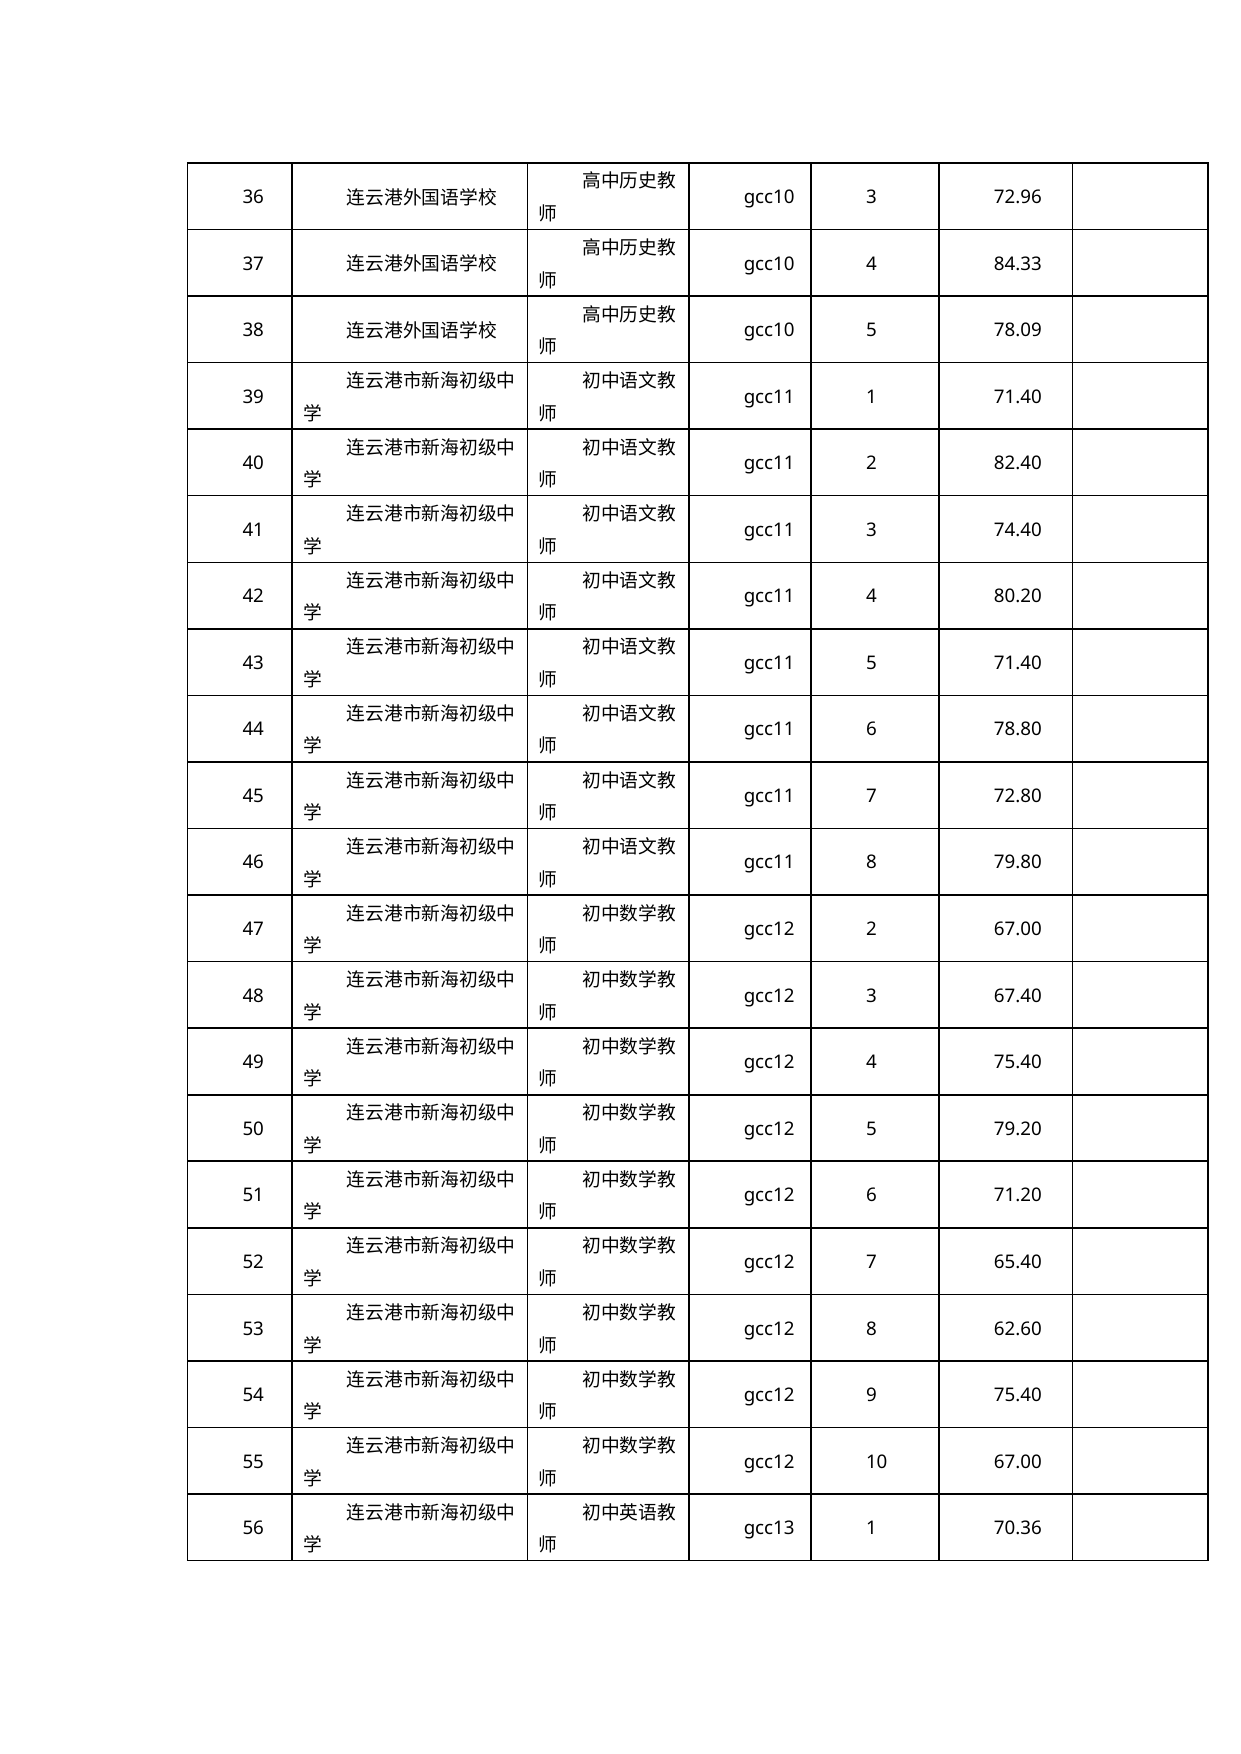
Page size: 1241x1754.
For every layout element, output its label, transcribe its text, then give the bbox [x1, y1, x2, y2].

table_cell 高中历史教师 [528, 297, 688, 362]
table_cell 38 [188, 297, 291, 362]
table_cell [1073, 1162, 1207, 1227]
table_cell 67.40 [940, 962, 1072, 1027]
table_cell 连云港市新海初级中学 [293, 1029, 527, 1094]
table_cell [1073, 1096, 1207, 1160]
table_cell [1073, 630, 1207, 694]
table_cell [1073, 430, 1207, 495]
table_cell 1 [812, 363, 938, 428]
table_cell 79.20 [940, 1096, 1072, 1160]
table_cell 10 [812, 1428, 938, 1493]
table_cell 初中数学教师 [528, 1362, 688, 1427]
table_cell 75.40 [940, 1029, 1072, 1094]
table_cell 39 [188, 363, 291, 428]
table_cell 连云港市新海初级中学 [293, 1229, 527, 1293]
table_cell 5 [812, 630, 938, 694]
table_cell 43 [188, 630, 291, 694]
table_cell 连云港市新海初级中学 [293, 430, 527, 495]
table_cell 连云港市新海初级中学 [293, 1096, 527, 1160]
table_cell 75.40 [940, 1362, 1072, 1427]
table_cell 连云港市新海初级中学 [293, 1428, 527, 1493]
table_cell gcc11 [690, 696, 810, 761]
table_cell 7 [812, 1229, 938, 1293]
table_cell 连云港市新海初级中学 [293, 563, 527, 628]
table_cell [1073, 1229, 1207, 1293]
table_cell 3 [812, 164, 938, 228]
table_cell 84.33 [940, 230, 1072, 295]
table_cell 4 [812, 1029, 938, 1094]
table_cell [1073, 496, 1207, 561]
table_cell gcc10 [690, 230, 810, 295]
table_cell gcc12 [690, 1428, 810, 1493]
table_cell 6 [812, 696, 938, 761]
table_cell 44 [188, 696, 291, 761]
table_cell 72.96 [940, 164, 1072, 228]
table_cell gcc12 [690, 1162, 810, 1227]
table_cell 78.09 [940, 297, 1072, 362]
table_cell 48 [188, 962, 291, 1027]
table_cell [1073, 297, 1207, 362]
table_cell gcc10 [690, 164, 810, 228]
table_cell [1073, 1295, 1207, 1360]
table_cell 65.40 [940, 1229, 1072, 1293]
table_cell 连云港市新海初级中学 [293, 630, 527, 694]
table_cell 42 [188, 563, 291, 628]
table_cell 74.40 [940, 496, 1072, 561]
table_cell 1 [812, 1495, 938, 1560]
table_cell 4 [812, 563, 938, 628]
table_cell 初中语文教师 [528, 630, 688, 694]
table_cell 初中语文教师 [528, 430, 688, 495]
table_cell 连云港市新海初级中学 [293, 696, 527, 761]
table_cell 初中数学教师 [528, 1295, 688, 1360]
table_cell gcc11 [690, 829, 810, 894]
table_cell 连云港市新海初级中学 [293, 1295, 527, 1360]
table_cell 82.40 [940, 430, 1072, 495]
table_cell 连云港外国语学校 [293, 297, 527, 362]
table_cell [1073, 896, 1207, 961]
table_cell gcc11 [690, 496, 810, 561]
table_cell 初中数学教师 [528, 1229, 688, 1293]
table_cell gcc11 [690, 563, 810, 628]
table_cell 51 [188, 1162, 291, 1227]
table_cell 初中英语教师 [528, 1495, 688, 1560]
table_cell 45 [188, 763, 291, 828]
table_cell 连云港市新海初级中学 [293, 962, 527, 1027]
table_cell 初中语文教师 [528, 696, 688, 761]
table_cell 71.40 [940, 630, 1072, 694]
table_cell 高中历史教师 [528, 164, 688, 228]
table_cell 4 [812, 230, 938, 295]
table_cell [1073, 230, 1207, 295]
table_cell 连云港市新海初级中学 [293, 1495, 527, 1560]
table_cell 7 [812, 763, 938, 828]
table_cell 71.40 [940, 363, 1072, 428]
table_cell 62.60 [940, 1295, 1072, 1360]
table_cell gcc12 [690, 1029, 810, 1094]
table_cell [1073, 1362, 1207, 1427]
table_cell 初中语文教师 [528, 763, 688, 828]
table_cell gcc13 [690, 1495, 810, 1560]
table_cell 2 [812, 430, 938, 495]
table_cell 连云港市新海初级中学 [293, 763, 527, 828]
table_cell 连云港市新海初级中学 [293, 1162, 527, 1227]
table_cell gcc12 [690, 1362, 810, 1427]
table_cell 53 [188, 1295, 291, 1360]
table_cell 6 [812, 1162, 938, 1227]
table_cell gcc12 [690, 962, 810, 1027]
table_cell gcc11 [690, 363, 810, 428]
table_cell 初中数学教师 [528, 1428, 688, 1493]
table_cell [1073, 164, 1207, 228]
table_cell 连云港市新海初级中学 [293, 896, 527, 961]
table_cell 初中数学教师 [528, 896, 688, 961]
table_cell 54 [188, 1362, 291, 1427]
table_cell 47 [188, 896, 291, 961]
table_cell 41 [188, 496, 291, 561]
table_cell gcc10 [690, 297, 810, 362]
table_cell 78.80 [940, 696, 1072, 761]
table_cell 高中历史教师 [528, 230, 688, 295]
table_cell [1073, 363, 1207, 428]
table_cell 55 [188, 1428, 291, 1493]
table_cell 79.80 [940, 829, 1072, 894]
table_cell [1073, 763, 1207, 828]
table_cell 46 [188, 829, 291, 894]
table_cell 8 [812, 829, 938, 894]
table_cell 初中语文教师 [528, 496, 688, 561]
table_cell 3 [812, 496, 938, 561]
table_cell 初中数学教师 [528, 1096, 688, 1160]
table_cell gcc12 [690, 896, 810, 961]
table_cell 8 [812, 1295, 938, 1360]
table_cell 初中语文教师 [528, 829, 688, 894]
table_cell gcc12 [690, 1229, 810, 1293]
table_cell 初中语文教师 [528, 363, 688, 428]
table_cell 40 [188, 430, 291, 495]
table_cell [1073, 829, 1207, 894]
table_cell gcc11 [690, 763, 810, 828]
table_cell 连云港市新海初级中学 [293, 1362, 527, 1427]
table_cell [1073, 962, 1207, 1027]
table_cell 67.00 [940, 896, 1072, 961]
table_cell [1073, 696, 1207, 761]
table_cell 49 [188, 1029, 291, 1094]
table_cell 连云港市新海初级中学 [293, 496, 527, 561]
table_cell 初中数学教师 [528, 1029, 688, 1094]
table_cell 80.20 [940, 563, 1072, 628]
table_cell 72.80 [940, 763, 1072, 828]
table_cell 9 [812, 1362, 938, 1427]
table_cell [1073, 1428, 1207, 1493]
table_cell 67.00 [940, 1428, 1072, 1493]
table_cell 56 [188, 1495, 291, 1560]
table_cell gcc11 [690, 630, 810, 694]
table_cell 5 [812, 1096, 938, 1160]
table_cell 连云港外国语学校 [293, 164, 527, 228]
table_cell gcc12 [690, 1295, 810, 1360]
table_cell 连云港市新海初级中学 [293, 829, 527, 894]
table_cell 初中数学教师 [528, 1162, 688, 1227]
table_cell 初中数学教师 [528, 962, 688, 1027]
table_cell [1073, 1495, 1207, 1560]
table_cell 70.36 [940, 1495, 1072, 1560]
table_cell [1073, 1029, 1207, 1094]
table_cell gcc11 [690, 430, 810, 495]
table_cell 36 [188, 164, 291, 228]
table_cell 初中语文教师 [528, 563, 688, 628]
table_cell 连云港外国语学校 [293, 230, 527, 295]
table_cell 50 [188, 1096, 291, 1160]
table_cell 5 [812, 297, 938, 362]
table_cell [1073, 563, 1207, 628]
table_cell 3 [812, 962, 938, 1027]
table_cell 连云港市新海初级中学 [293, 363, 527, 428]
table_cell 71.20 [940, 1162, 1072, 1227]
table_cell 52 [188, 1229, 291, 1293]
table_cell 2 [812, 896, 938, 961]
table_cell 37 [188, 230, 291, 295]
table_cell gcc12 [690, 1096, 810, 1160]
